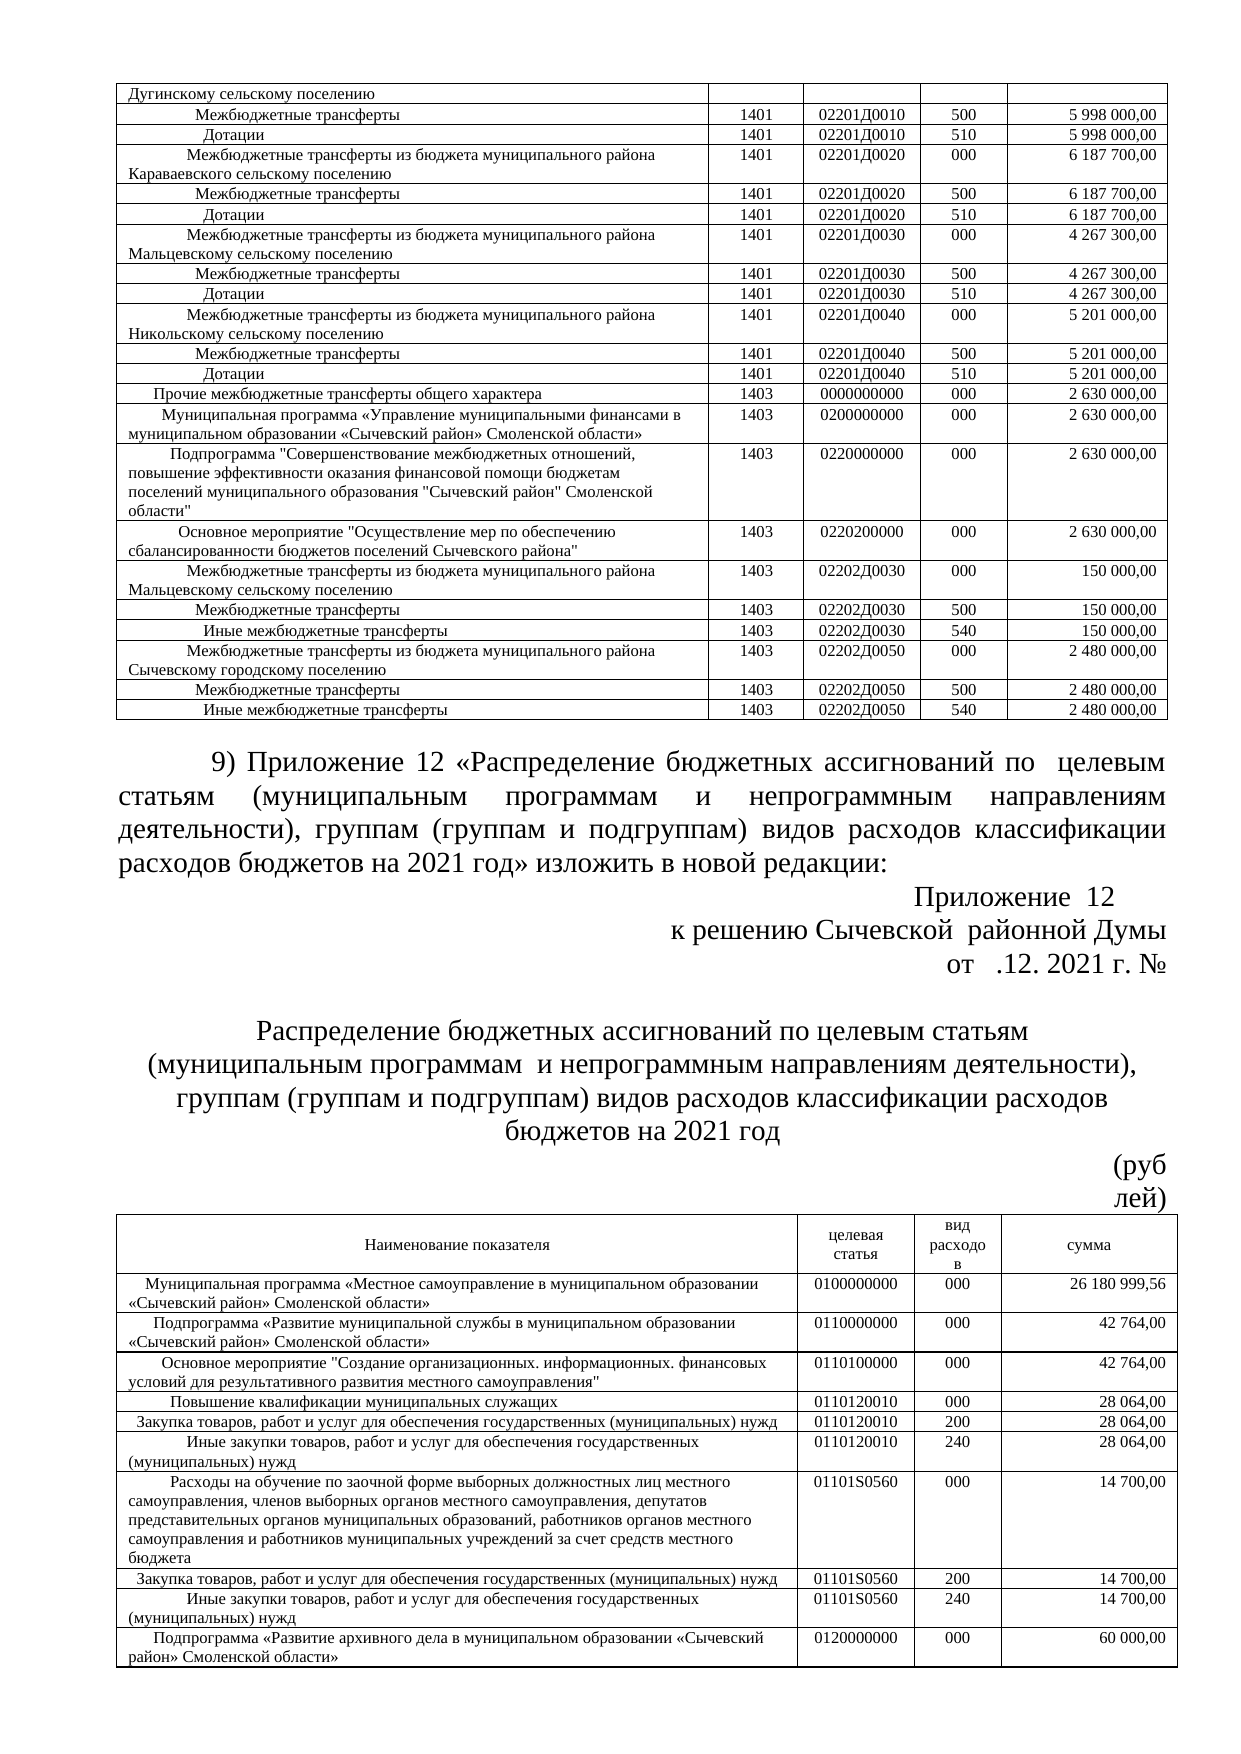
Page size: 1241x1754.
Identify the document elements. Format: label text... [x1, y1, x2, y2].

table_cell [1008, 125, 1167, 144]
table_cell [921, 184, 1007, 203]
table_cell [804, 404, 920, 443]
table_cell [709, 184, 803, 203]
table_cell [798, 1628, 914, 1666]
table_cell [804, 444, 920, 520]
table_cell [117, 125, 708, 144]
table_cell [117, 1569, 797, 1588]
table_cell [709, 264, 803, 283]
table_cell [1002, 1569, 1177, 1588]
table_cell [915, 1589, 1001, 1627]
text (муниципальным программам и непрограммным направлениям деятельности), группам (группам и подгруппам) видов расходов классификации расходов бюджетов на 2021 год [118, 1046, 1167, 1147]
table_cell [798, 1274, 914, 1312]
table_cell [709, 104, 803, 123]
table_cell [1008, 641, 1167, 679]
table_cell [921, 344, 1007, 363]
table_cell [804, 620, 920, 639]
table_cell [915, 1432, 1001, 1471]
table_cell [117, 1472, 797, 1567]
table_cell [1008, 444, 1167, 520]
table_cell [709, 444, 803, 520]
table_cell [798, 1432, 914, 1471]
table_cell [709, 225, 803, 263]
title от .12. 2021 г. № [118, 946, 1167, 979]
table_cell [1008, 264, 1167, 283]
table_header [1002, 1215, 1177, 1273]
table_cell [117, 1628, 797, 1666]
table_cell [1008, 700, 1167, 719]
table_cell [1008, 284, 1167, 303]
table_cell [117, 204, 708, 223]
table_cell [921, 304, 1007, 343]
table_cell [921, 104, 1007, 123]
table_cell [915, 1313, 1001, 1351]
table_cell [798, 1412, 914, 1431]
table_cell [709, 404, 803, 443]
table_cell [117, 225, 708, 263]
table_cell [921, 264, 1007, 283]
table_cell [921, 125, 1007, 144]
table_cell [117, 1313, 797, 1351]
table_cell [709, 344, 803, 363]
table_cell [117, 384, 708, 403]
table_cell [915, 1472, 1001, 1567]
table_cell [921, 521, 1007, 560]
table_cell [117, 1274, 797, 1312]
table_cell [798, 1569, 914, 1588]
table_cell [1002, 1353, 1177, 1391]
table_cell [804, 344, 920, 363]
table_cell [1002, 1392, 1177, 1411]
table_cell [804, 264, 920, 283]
text 9) Приложение 12 «Распределение бюджетных ассигнований по целевым статьям (муниципальным программам и непрограммным направлениям деятельности), группам (группам и подгруппам) видов расходов классификации расходов бюджетов на 2021 год» изложить в новой редакции: [118, 744, 1167, 879]
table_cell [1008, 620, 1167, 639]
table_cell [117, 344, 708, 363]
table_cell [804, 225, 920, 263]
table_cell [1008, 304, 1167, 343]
text к решению Сычевской районной Думы [99, 912, 1167, 946]
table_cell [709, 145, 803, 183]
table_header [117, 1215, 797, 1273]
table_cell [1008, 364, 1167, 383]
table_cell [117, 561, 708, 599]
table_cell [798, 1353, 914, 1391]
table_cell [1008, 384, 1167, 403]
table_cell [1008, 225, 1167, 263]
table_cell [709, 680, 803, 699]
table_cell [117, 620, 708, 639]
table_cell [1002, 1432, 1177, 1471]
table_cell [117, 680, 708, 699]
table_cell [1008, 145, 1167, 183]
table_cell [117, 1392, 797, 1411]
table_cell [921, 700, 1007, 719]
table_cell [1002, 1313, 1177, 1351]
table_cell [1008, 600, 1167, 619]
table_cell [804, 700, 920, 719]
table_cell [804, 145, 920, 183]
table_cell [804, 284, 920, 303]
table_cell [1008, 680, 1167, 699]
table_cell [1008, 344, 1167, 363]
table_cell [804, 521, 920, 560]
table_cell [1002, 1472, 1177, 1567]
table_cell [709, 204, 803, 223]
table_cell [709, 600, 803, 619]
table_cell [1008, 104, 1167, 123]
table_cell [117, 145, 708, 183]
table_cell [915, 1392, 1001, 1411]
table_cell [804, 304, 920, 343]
text (рублей) [118, 1147, 1167, 1214]
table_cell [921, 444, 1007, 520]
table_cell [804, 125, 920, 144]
text Приложение 12 [118, 879, 1167, 912]
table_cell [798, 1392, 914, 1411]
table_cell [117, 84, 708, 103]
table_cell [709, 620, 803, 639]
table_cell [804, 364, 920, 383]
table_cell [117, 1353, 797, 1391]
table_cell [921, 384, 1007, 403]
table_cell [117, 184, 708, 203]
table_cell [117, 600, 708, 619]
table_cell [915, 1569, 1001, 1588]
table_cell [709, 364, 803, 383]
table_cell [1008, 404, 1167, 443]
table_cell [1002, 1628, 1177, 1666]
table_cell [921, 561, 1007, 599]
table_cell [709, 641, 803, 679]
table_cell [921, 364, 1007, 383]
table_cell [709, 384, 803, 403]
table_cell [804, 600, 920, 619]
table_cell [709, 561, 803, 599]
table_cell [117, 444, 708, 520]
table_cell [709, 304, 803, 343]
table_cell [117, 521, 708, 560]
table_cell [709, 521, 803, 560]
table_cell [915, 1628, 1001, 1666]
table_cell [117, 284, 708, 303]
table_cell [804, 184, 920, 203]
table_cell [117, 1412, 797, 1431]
text Распределение бюджетных ассигнований по целевым статьям [118, 1013, 1167, 1046]
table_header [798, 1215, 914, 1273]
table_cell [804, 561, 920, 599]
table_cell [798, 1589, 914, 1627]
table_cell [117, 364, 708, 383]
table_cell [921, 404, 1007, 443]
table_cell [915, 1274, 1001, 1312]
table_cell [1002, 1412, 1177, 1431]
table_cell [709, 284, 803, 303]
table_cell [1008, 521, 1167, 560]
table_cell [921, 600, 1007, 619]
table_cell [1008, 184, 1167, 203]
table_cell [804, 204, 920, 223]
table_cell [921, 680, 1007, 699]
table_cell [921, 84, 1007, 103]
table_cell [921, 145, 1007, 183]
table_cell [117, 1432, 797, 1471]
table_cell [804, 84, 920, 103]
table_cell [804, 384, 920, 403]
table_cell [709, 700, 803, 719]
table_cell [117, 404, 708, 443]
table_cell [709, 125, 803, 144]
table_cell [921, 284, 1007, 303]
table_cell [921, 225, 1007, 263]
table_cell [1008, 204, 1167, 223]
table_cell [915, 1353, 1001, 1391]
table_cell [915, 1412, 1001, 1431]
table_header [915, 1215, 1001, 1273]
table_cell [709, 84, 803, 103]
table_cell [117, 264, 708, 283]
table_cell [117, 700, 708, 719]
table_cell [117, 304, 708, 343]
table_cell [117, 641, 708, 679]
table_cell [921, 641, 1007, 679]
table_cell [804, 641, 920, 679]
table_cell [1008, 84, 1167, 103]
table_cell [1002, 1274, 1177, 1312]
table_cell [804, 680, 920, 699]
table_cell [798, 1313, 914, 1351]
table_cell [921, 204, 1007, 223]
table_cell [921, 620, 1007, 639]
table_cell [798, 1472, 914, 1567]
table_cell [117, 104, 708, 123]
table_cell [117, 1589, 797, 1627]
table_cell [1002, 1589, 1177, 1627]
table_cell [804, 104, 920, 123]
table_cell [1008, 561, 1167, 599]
